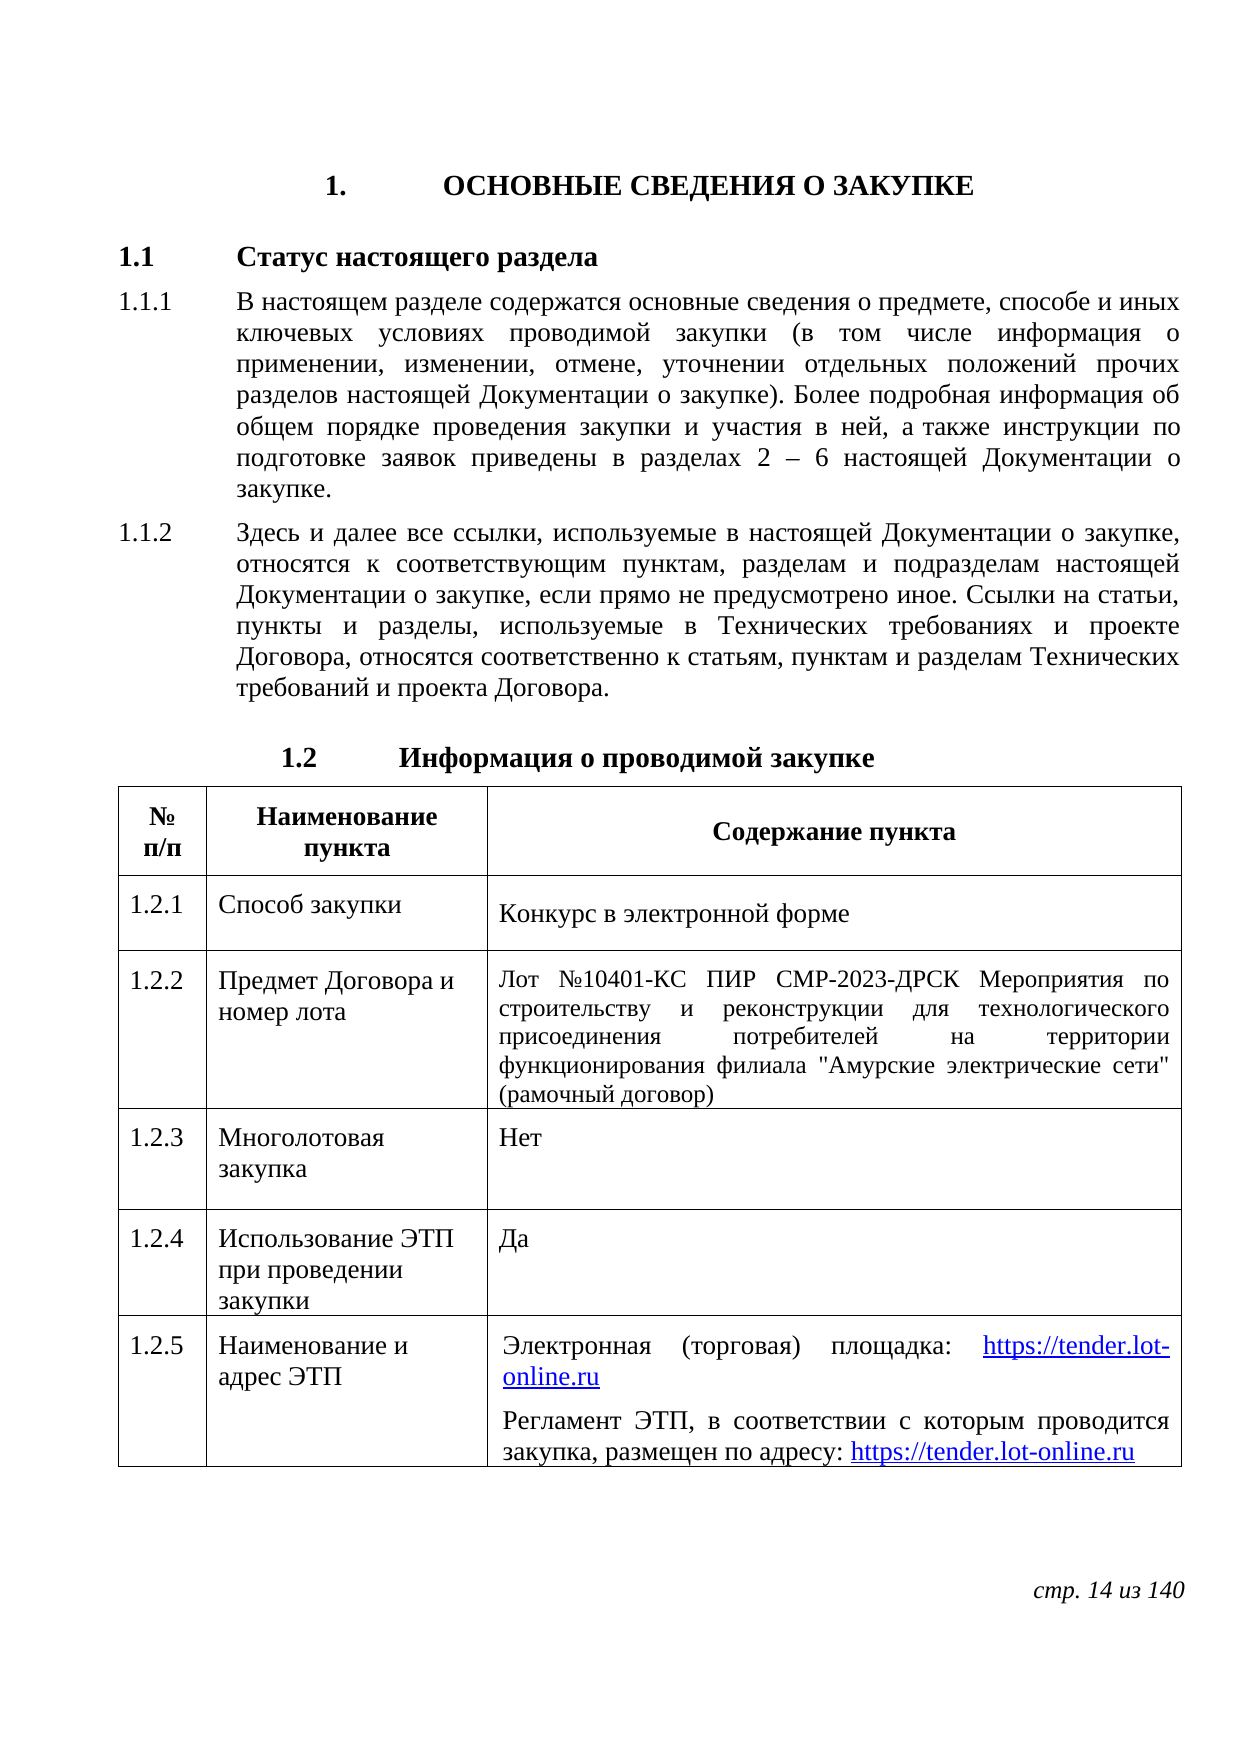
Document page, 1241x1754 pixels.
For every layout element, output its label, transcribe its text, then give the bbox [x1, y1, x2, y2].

table_cell Использование ЭТП при проведении закупки [207, 1210, 487, 1315]
table_cell [119, 1316, 206, 1466]
table_cell Лот №10401-КС ПИР СМР-2023-ДРСК Мероприятия по строительству и реконструкции для технологического присоединения потребителей на территории функционирования филиала "Амурские электрические сети" (рамочный договор) [488, 951, 1181, 1108]
table_header Содержание пункта [488, 787, 1181, 874]
table_cell Электронная (торговая) площадка: https://tender.lot-online.ru Регламент ЭТП, в соответствии с которым проводится закупка, размещен по адресу: https://tender.lot-online.ru [488, 1316, 1181, 1466]
table_cell [119, 951, 206, 1108]
list В настоящем разделе содержатся основные сведения о предмете, способе и иных ключевых условиях проводимой закупки (в том числе информация о применении, изменении, отмене, уточнении отдельных положений прочих разделов настоящей Документации о закупке). Более подробная информация об общем порядке проведения закупки и участия в ней, а также инструкции по подготовке заявок приведены в разделах 2 – 6 настоящей Документации о закупке. [118, 285, 1181, 503]
table_cell Наименование и адрес ЭТП [207, 1316, 487, 1466]
table_cell Способ закупки [207, 876, 487, 950]
table_cell [119, 1109, 206, 1208]
table_header Наименование пункта [207, 787, 487, 874]
table_cell [119, 1210, 206, 1315]
table_cell [119, 876, 206, 950]
table_cell Нет [488, 1109, 1181, 1208]
subtitle ОСНОВНЫЕ СВЕДЕНИЯ О ЗАКУПКЕ [118, 168, 1181, 202]
table_cell Да [488, 1210, 1181, 1315]
list Здесь и далее все ссылки, используемые в настоящей Документации о закупке, относятся к соответствующим пунктам, разделам и подразделам настоящей Документации о закупке, если прямо не предусмотрено иное. Ссылки на статьи, пункты и разделы, используемые в Технических требованиях и проекте Договора, относятся соответственно к статьям, пунктам и разделам Технических требований и проекта Договора. [118, 516, 1181, 703]
table_cell Многолотовая закупка [207, 1109, 487, 1208]
table_header № п/п [119, 787, 206, 874]
subtitle Информация о проводимой закупке [281, 740, 1181, 774]
table_cell Конкурс в электронной форме [488, 876, 1181, 950]
subtitle Статус настоящего раздела [118, 239, 1181, 273]
table_cell Предмет Договора и номер лота [207, 951, 487, 1108]
